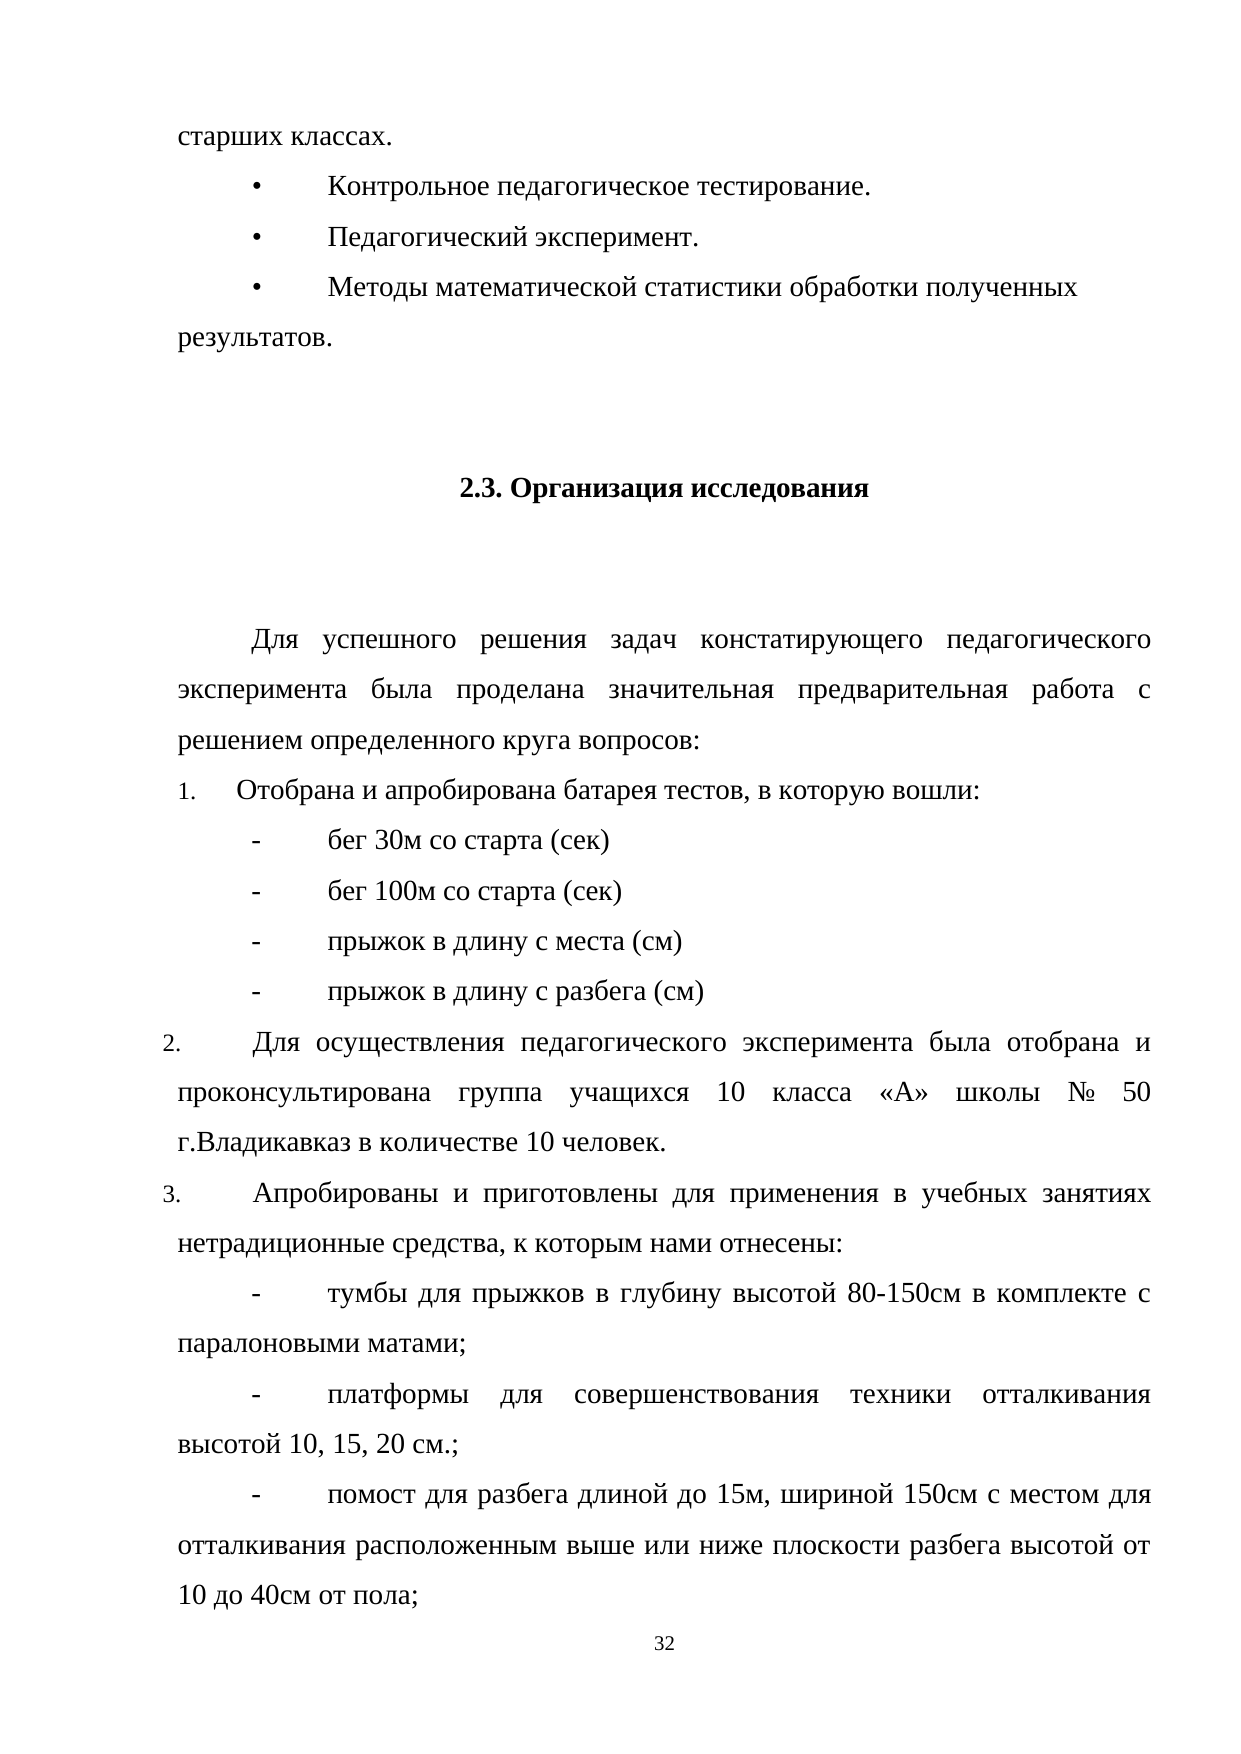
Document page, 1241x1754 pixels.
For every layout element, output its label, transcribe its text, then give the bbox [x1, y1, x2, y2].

text - помост для разбега длиной до 15м, шириной 150см с местом для отталкивания расположенным выше или ниже плоскости разбега высотой от 10 до 40см от пола; [177, 1477, 1152, 1611]
text 2.3. Организация исследования [177, 470, 1152, 504]
text Для успешного решения задач констатирующего педагогического эксперимента была проделана значительная предварительная работа с решением определенного круга вопросов: [177, 621, 1152, 755]
list прыжок в длину с разбега (см) [177, 973, 1152, 1007]
list Методы математической статистики обработки полученных результатов. [177, 269, 1152, 353]
list бег 30м со старта (сек) [177, 822, 1152, 856]
list Апробированы и приготовлены для применения в учебных занятиях нетрадиционные средства, к которым нами отнесены: [162, 1175, 1152, 1258]
list бег 100м со старта (сек) [177, 873, 1152, 906]
list прыжок в длину с места (см) [177, 923, 1152, 957]
text - тумбы для прыжков в глубину высотой 80-150см в комплекте с паралоновыми матами; [177, 1275, 1152, 1359]
list Педагогический эксперимент. [177, 219, 1152, 252]
list Отобрана и апробирована батарея тестов, в которую вошли: [177, 772, 1152, 806]
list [177, 118, 1152, 152]
list Контрольное педагогическое тестирование. [177, 168, 1152, 202]
text - платформы для совершенствования техники отталкивания высотой 10, 15, 20 см.; [177, 1376, 1152, 1460]
list Для осуществления педагогического эксперимента была отобрана и проконсультирована группа учащихся 10 класса «А» школы № 50 г.Владикавказ в количестве 10 человек. [162, 1024, 1152, 1158]
